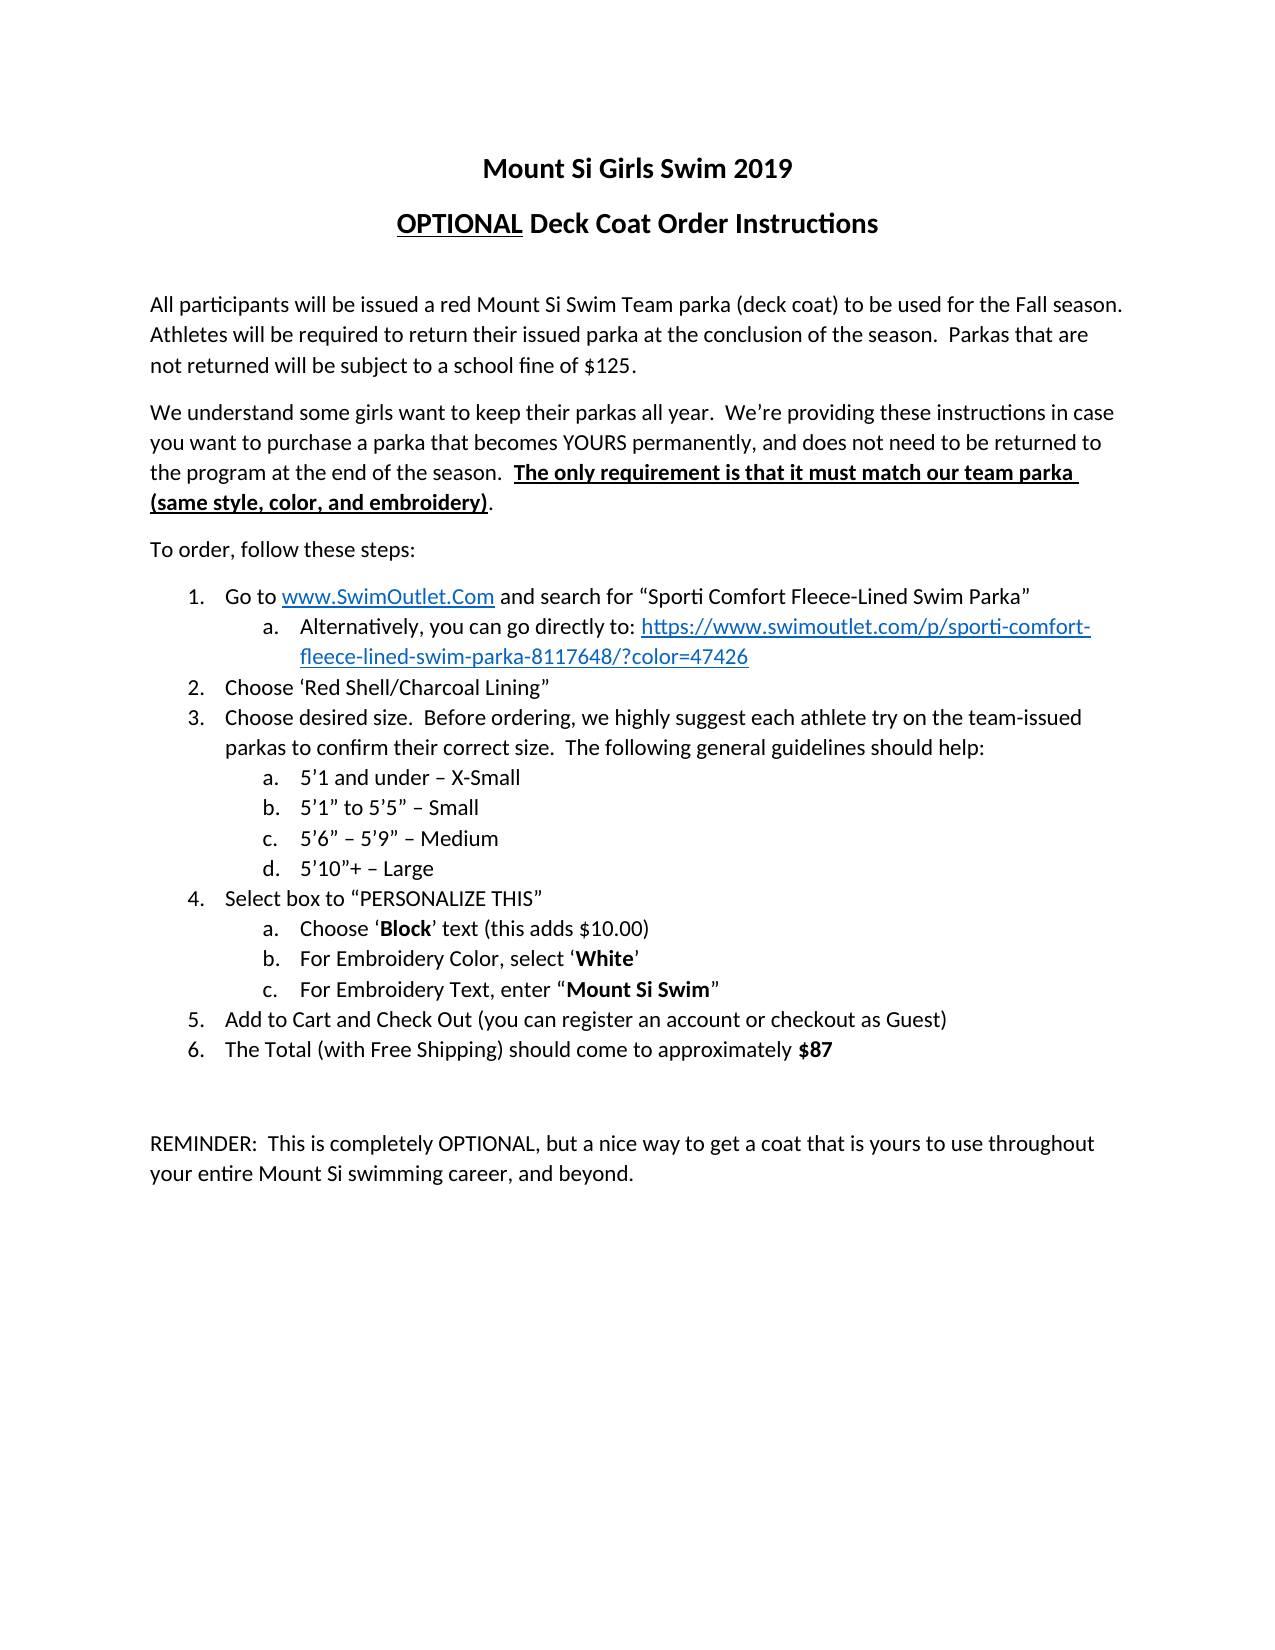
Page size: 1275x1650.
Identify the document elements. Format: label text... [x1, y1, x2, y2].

list 5’6” – 5’9” – Medium [262, 824, 1125, 852]
list For Embroidery Color, select ‘White’ [262, 944, 1125, 973]
text All participants will be issued a red Mount Si Swim Team parka (deck coat) to be used for the Fall season. Athletes will be required to return their issued parka at the conclusion of the season. Parkas that are not returned will be subject to a school fine of $125. [150, 260, 1125, 379]
list Choose ‘Block’ text (this adds $10.00) [262, 914, 1125, 942]
text Mount Si Girls Swim 2019 [150, 150, 1125, 186]
list Choose ‘Red Shell/Charcoal Lining” [187, 673, 1125, 701]
list Add to Cart and Check Out (you can register an account or checkout as Guest) [187, 1005, 1125, 1033]
list Select box to “PERSONALIZE THIS” [187, 884, 1125, 912]
list For Embroidery Text, enter “Mount Si Swim” [262, 975, 1125, 1003]
list Go to www.SwimOutlet.Com and search for “Sporti Comfort Fleece-Lined Swim Parka” [187, 582, 1125, 610]
list The Total (with Free Shipping) should come to approximately $87 [187, 1035, 1125, 1063]
text To order, follow these steps: [150, 535, 1125, 563]
list 5’1 and under – X-Small [262, 763, 1125, 791]
text REMINDER: This is completely OPTIONAL, but a nice way to get a coat that is yours to use throughout your entire Mount Si swimming career, and beyond. [150, 1129, 1125, 1187]
list 5’10”+ – Large [262, 854, 1125, 882]
list Alternatively, you can go directly to: https://www.swimoutlet.com/p/sporti-comfort-fleece-lined-swim-parka-8117648/?color=47426 [262, 612, 1125, 671]
list 5’1” to 5’5” – Small [262, 793, 1125, 822]
text OPTIONAL Deck Coat Order Instructions [150, 205, 1125, 241]
list Choose desired size. Before ordering, we highly suggest each athlete try on the team-issued parkas to confirm their correct size. The following general guidelines should help: [187, 703, 1125, 761]
text We understand some girls want to keep their parkas all year. We’re providing these instructions in case you want to purchase a parka that becomes YOURS permanently, and does not need to be returned to the program at the end of the season. The only requirement is that it must match our team parka (same style, color, and embroidery). [150, 398, 1125, 516]
